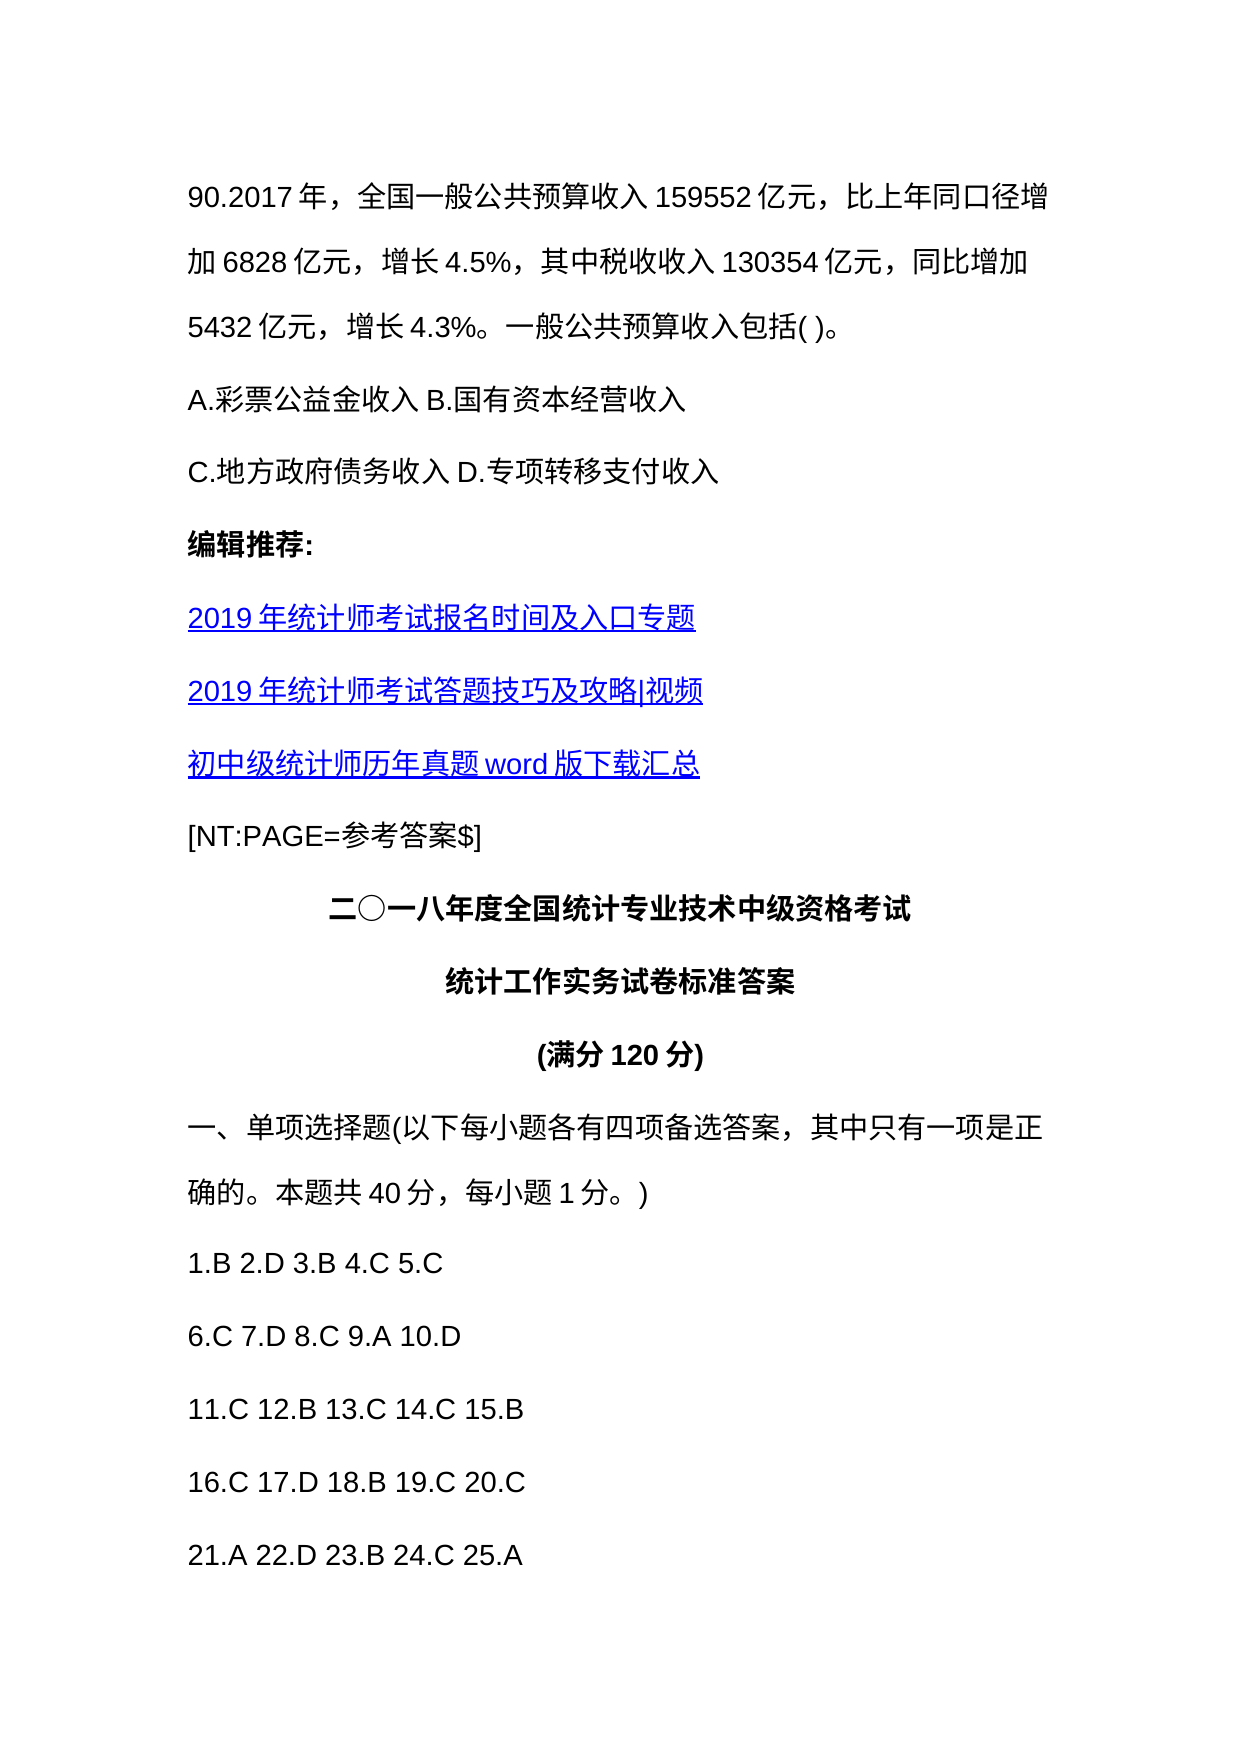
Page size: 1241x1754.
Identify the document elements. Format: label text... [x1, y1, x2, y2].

text 21.A 22.D 23.B 24.C 25.A [187, 1522, 1053, 1587]
text 二○一八年度全国统计专业技术中级资格考试 [187, 874, 1053, 939]
text 11.C 12.B 13.C 14.C 15.B [187, 1376, 1053, 1441]
text 2019年统计师考试报名时间及入口专题 [187, 583, 1053, 648]
text C.地方政府债务收入 D.专项转移支付收入 [187, 438, 1053, 503]
text 90.2017年，全国一般公共预算收入159552亿元，比上年同口径增加6828亿元，增长4.5%，其中税收收入130354亿元，同比增加5432亿元，增长4.3%。一般公共预算收入包括( )。 [187, 162, 1053, 357]
text A.彩票公益金收入 B.国有资本经营收入 [187, 365, 1053, 430]
text 统计工作实务试卷标准答案 [187, 947, 1053, 1012]
text 编辑推荐: [187, 510, 1053, 575]
text 16.C 17.D 18.B 19.C 20.C [187, 1449, 1053, 1514]
text 2019年统计师考试答题技巧及攻略|视频 [187, 656, 1053, 721]
text [NT:PAGE=参考答案$] [187, 802, 1053, 867]
text 初中级统计师历年真题word版下载汇总 [187, 729, 1053, 794]
text 一、单项选择题(以下每小题各有四项备选答案，其中只有一项是正确的。本题共40分，每小题1分。) [187, 1093, 1053, 1223]
text 6.C 7.D 8.C 9.A 10.D [187, 1303, 1053, 1368]
text (满分120分) [187, 1020, 1053, 1085]
text 1.B 2.D 3.B 4.C 5.C [187, 1231, 1053, 1296]
